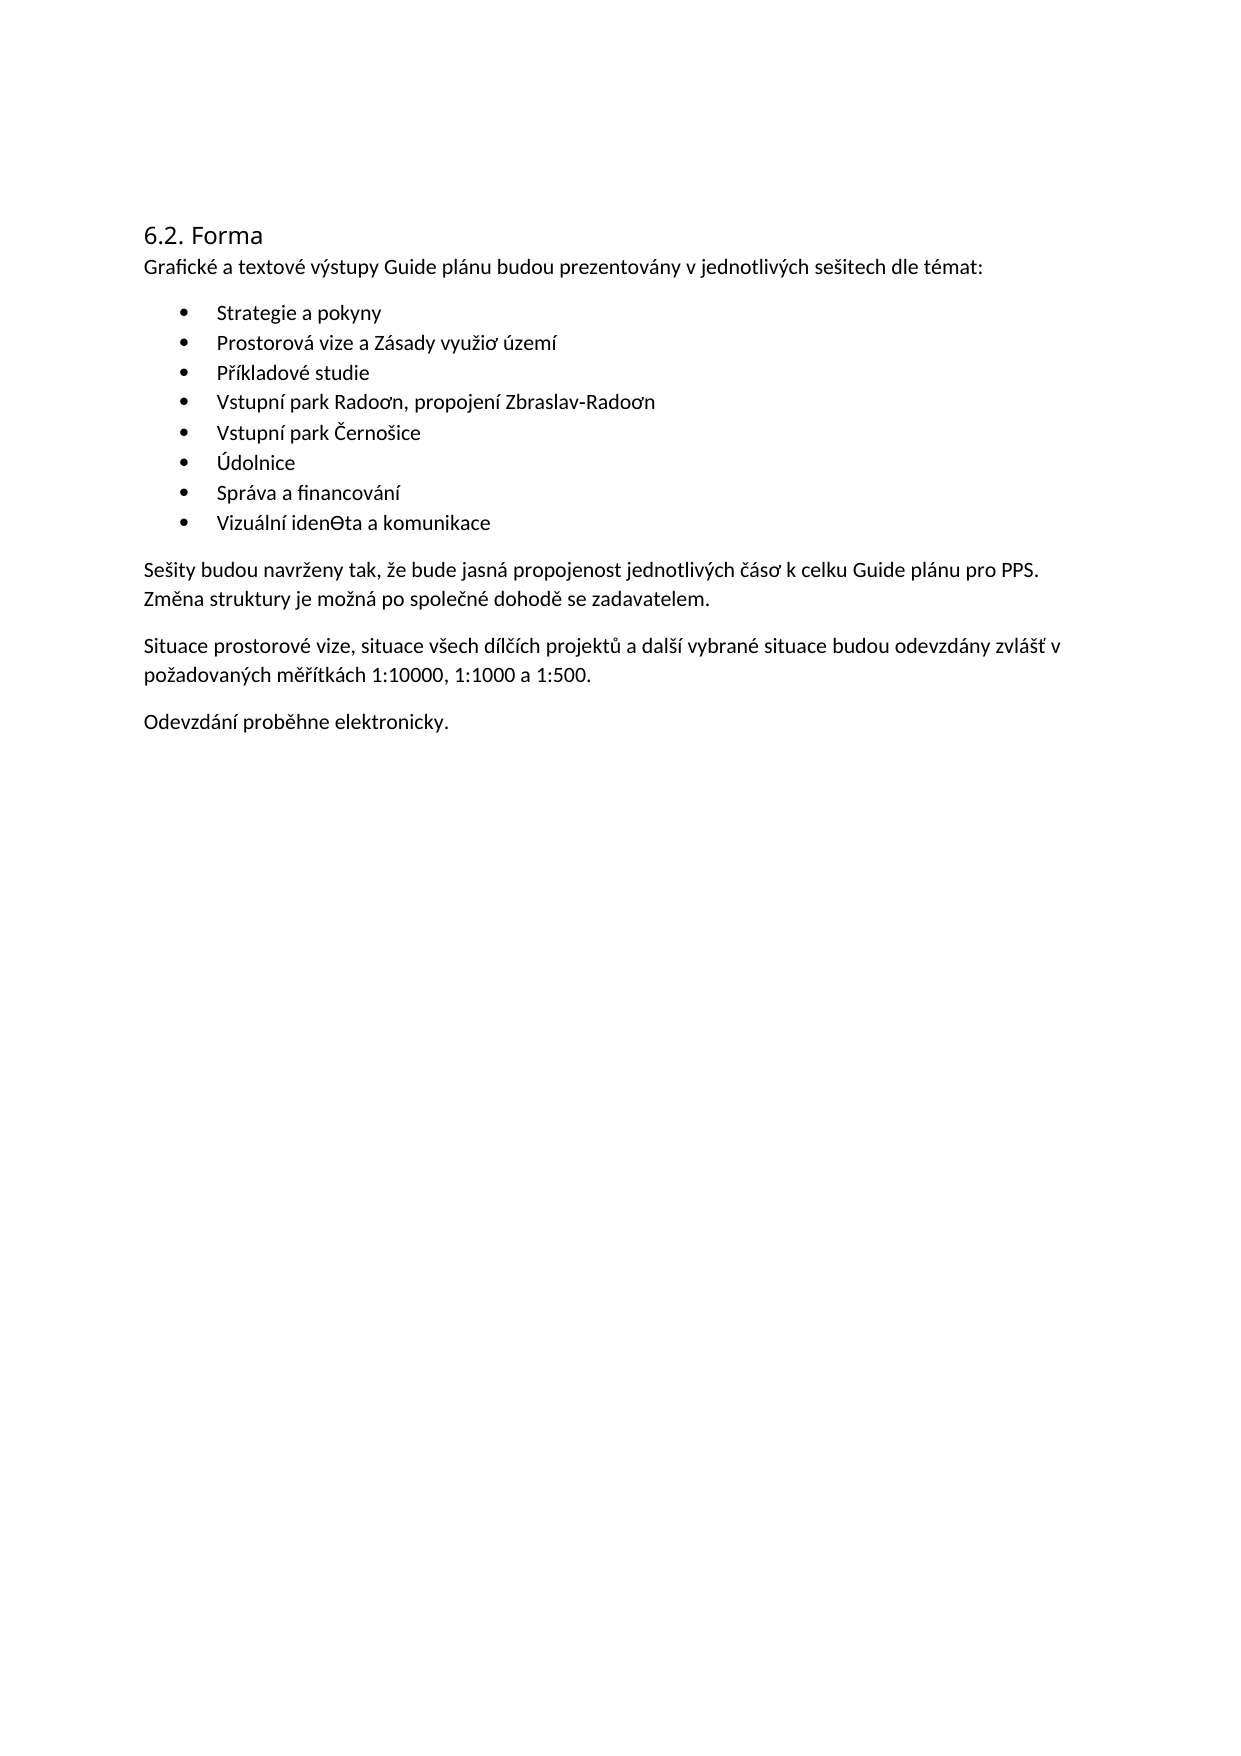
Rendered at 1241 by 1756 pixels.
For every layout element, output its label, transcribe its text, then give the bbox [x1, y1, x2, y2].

text 6.2. Forma [144, 222, 1188, 250]
text Sešity budou navrženy tak, že bude jasná propojenost jednotlivých čásơ k celku Guide plánu pro PPS. Změna struktury je možná po společné dohodě se zadavatelem. [144, 554, 1087, 612]
text  Strategie a pokyny [180, 298, 1188, 326]
text Odevzdání proběhne elektronicky. [144, 712, 1188, 734]
text Graﬁcké a textové výstupy Guide plánu budou prezentovány v jednotlivých sešitech dle témat: [144, 257, 1188, 279]
text  Vstupní park Radoơn, propojení Zbraslav‐Radoơn  Vstupní park Černošice [180, 386, 1087, 446]
text  Prostorová vize a Zásady využiơ území [180, 328, 1188, 356]
text  Vizuální idenƟta a komunikace [180, 508, 1188, 536]
text Situace prostorové vize, situace všech dílčích projektů a další vybrané situace budou odevzdány zvlášť v požadovaných měřítkách 1:10000, 1:1000 a 1:500. [144, 630, 1087, 689]
text  Údolnice [180, 448, 1188, 476]
text  Příkladové studie [180, 358, 1188, 386]
text  Správa a ﬁnancování [180, 478, 1188, 506]
